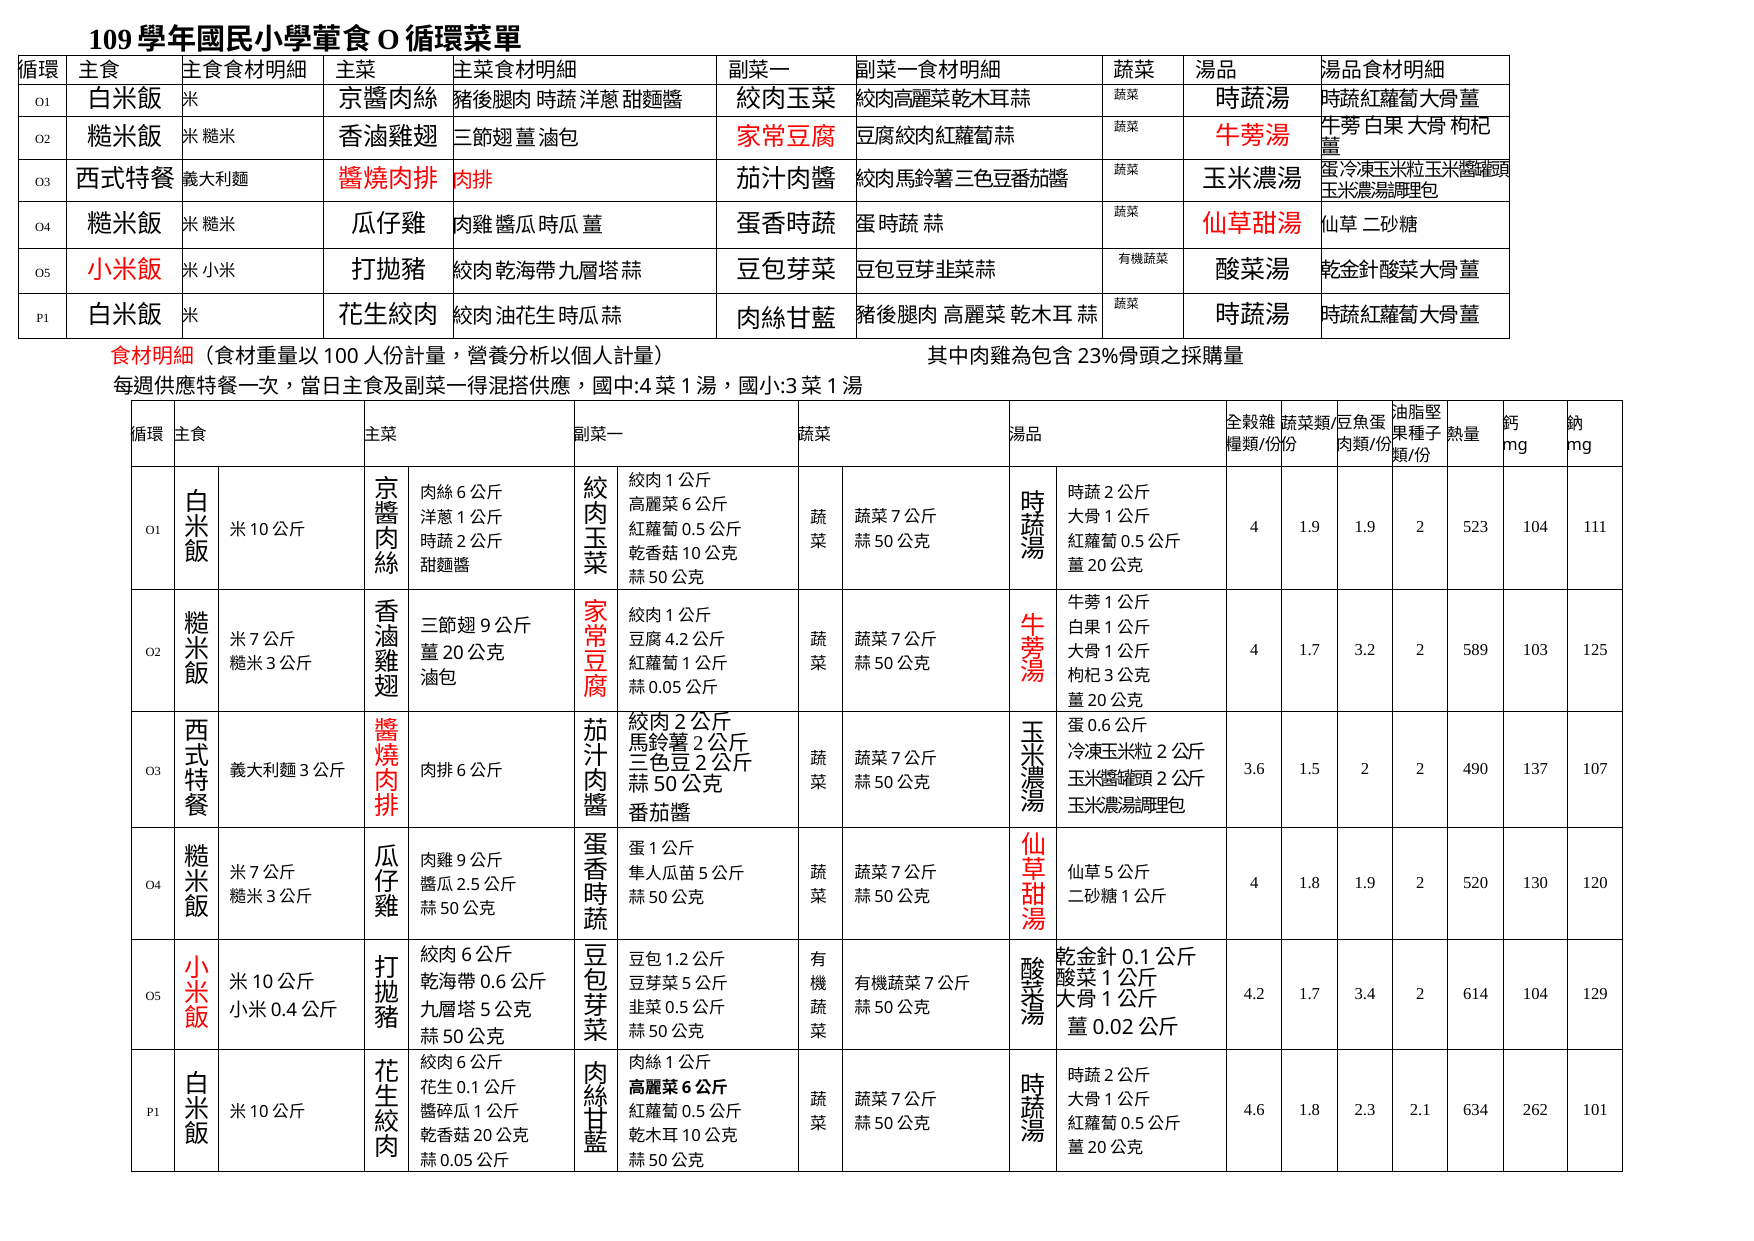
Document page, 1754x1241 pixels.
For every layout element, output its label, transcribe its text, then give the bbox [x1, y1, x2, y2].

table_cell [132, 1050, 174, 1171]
table_cell 蔬菜 [1103, 294, 1183, 338]
table_cell 西式特餐 [67, 160, 182, 201]
table_cell O3 [19, 160, 66, 201]
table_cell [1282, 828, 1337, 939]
table_cell 白米飯 [175, 467, 218, 588]
table_cell 豆包 豆芽 韭菜 蒜 [857, 249, 1102, 293]
table_cell 蛋 時蔬 蒜 [857, 202, 1102, 248]
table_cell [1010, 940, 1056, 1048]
table_header 主食 [175, 401, 364, 466]
table_cell 絞肉 馬鈴薯 三色豆番茄醬 [857, 160, 1102, 201]
table_cell 牛蒡 白果 大骨 枸杞 薑 [1322, 117, 1509, 158]
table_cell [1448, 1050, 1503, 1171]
table_cell 米7公斤 糙米3公斤 [219, 828, 364, 939]
table_cell 時蔬湯 [1010, 467, 1056, 588]
table_cell 仙草 二砂糖 [1322, 202, 1509, 248]
table_cell 義大利麵 [183, 160, 323, 201]
table_header 副菜一食材明細 [857, 56, 1102, 84]
table_cell 3.6 [1227, 712, 1281, 827]
table_cell 時蔬2公斤 大骨1公斤 紅蘿蔔0.5公斤 薑20公克 [1057, 467, 1226, 588]
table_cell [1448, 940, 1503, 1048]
table_cell 茄汁肉醬 [717, 160, 856, 201]
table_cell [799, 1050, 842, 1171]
table_cell 蛋香時蔬 [717, 202, 856, 248]
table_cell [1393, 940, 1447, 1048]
table_cell 家常豆腐 [575, 590, 617, 711]
table_cell 西式特餐 [175, 712, 218, 827]
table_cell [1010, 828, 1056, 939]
table_cell 蛋0.6公斤 冷凍玉米粒2公斤 玉米醬罐頭2公斤 玉米濃湯調理包 [1057, 712, 1226, 827]
table_cell 玉米濃湯 [1010, 712, 1056, 827]
table_cell 1.9 [1282, 467, 1337, 588]
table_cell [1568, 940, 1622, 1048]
table_cell 蛋 冷凍玉米粒 玉米醬罐頭 玉米濃湯調理包 [1322, 160, 1509, 201]
table_header 主菜食材明細 [454, 56, 716, 84]
table_header 油脂堅果種子類/份 [1393, 401, 1447, 466]
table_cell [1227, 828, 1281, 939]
table_cell 花生絞肉 [324, 294, 453, 338]
table_cell 肉排 [454, 160, 716, 201]
table_cell 時蔬 紅蘿蔔 大骨 薑 [1322, 85, 1509, 116]
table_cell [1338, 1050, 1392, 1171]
table_cell 時蔬 紅蘿蔔 大骨 薑 [1322, 294, 1509, 338]
table_cell 4 [1227, 467, 1281, 588]
table_header 主菜 [365, 401, 574, 466]
table_cell 肉絲6公斤 洋蔥1公斤 時蔬2公斤 甜麵醬 [409, 467, 574, 588]
table_cell 111 [1568, 467, 1622, 588]
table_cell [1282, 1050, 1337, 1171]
table_cell 有機蔬菜 [1103, 249, 1183, 293]
table_cell 香滷雞翅 [324, 117, 453, 158]
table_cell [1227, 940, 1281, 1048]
table_cell 仙草甜湯 [1184, 202, 1321, 248]
table_header 鈣 mg [1504, 401, 1567, 466]
table_header 蔬菜 [799, 401, 1009, 466]
table_cell 2 [1393, 590, 1447, 711]
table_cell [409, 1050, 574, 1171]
table_cell 137 [1504, 712, 1567, 827]
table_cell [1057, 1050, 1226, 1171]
table_cell 589 [1448, 590, 1503, 711]
table_cell 米 糙米 [183, 117, 323, 158]
table_cell 蛋香時蔬 [575, 828, 617, 939]
table_cell 1.7 [1282, 590, 1337, 711]
table_cell 瓜仔雞 [365, 828, 408, 939]
text 食材明細（食材重量以100人份計量，營養分析以個人計量） 其中肉雞為包含23%骨頭之採購量 [27, 339, 1724, 369]
table_cell 1.9 [1338, 467, 1392, 588]
table_cell 米 小米 [183, 249, 323, 293]
table_cell 義大利麵3公斤 [219, 712, 364, 827]
table_cell 蔬菜 [1103, 85, 1183, 116]
table_cell 醬燒肉排 [324, 160, 453, 201]
table_cell 2 [1393, 712, 1447, 827]
table_cell 糙米飯 [175, 828, 218, 939]
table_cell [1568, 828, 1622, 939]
table_cell 蔬菜 [799, 467, 842, 588]
table_header 湯品 [1010, 401, 1226, 466]
table_cell 蔬菜 [799, 828, 842, 939]
table_cell 103 [1504, 590, 1567, 711]
table_cell 1.5 [1282, 712, 1337, 827]
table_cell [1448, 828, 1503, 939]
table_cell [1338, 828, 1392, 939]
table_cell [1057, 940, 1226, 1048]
table_cell 米 糙米 [183, 202, 323, 248]
table_header 副菜一 [575, 401, 798, 466]
table_cell P1 [19, 294, 66, 338]
table_cell 茄汁肉醬 [575, 712, 617, 827]
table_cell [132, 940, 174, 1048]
table_cell 京醬肉絲 [324, 85, 453, 116]
table_cell 糙米飯 [67, 117, 182, 158]
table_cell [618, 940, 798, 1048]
table_cell 玉米濃湯 [1184, 160, 1321, 201]
table_header 湯品食材明細 [1322, 56, 1509, 84]
table_cell 肉絲甘藍 [717, 294, 856, 338]
table_cell 肉排6公斤 [409, 712, 574, 827]
table_cell 肉雞9公斤 醬瓜2.5公斤 蒜50公克 [409, 828, 574, 939]
table_cell 蔬菜 [1103, 160, 1183, 201]
table_cell 豆腐 絞肉 紅蘿蔔 蒜 [857, 117, 1102, 158]
table_cell 蔬菜 [1103, 117, 1183, 158]
table_cell O1 [19, 85, 66, 116]
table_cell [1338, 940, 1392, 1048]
table_cell 2 [1338, 712, 1392, 827]
table_cell O5 [19, 249, 66, 293]
table_cell 絞肉玉菜 [575, 467, 617, 588]
table_cell 4 [1227, 590, 1281, 711]
table_header 主食食材明細 [183, 56, 323, 84]
table_cell 絞肉玉菜 [717, 85, 856, 116]
table_header 湯品 [1184, 56, 1321, 84]
table_cell 蔬菜 [1103, 202, 1183, 248]
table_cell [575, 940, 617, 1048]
table_cell 家常豆腐 [717, 117, 856, 158]
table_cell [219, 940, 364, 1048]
table_cell 絞肉1公斤 豆腐4.2公斤 紅蘿蔔1公斤 蒜0.05公斤 [618, 590, 798, 711]
table_cell 125 [1568, 590, 1622, 711]
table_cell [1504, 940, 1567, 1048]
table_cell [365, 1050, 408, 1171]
table_cell 三節翅 薑 滷包 [454, 117, 716, 158]
table_cell 蔬菜7公斤 蒜50公克 [843, 467, 1009, 588]
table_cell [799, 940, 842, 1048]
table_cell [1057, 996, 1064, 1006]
text 109學年國民小學葷食O循環菜單 [29, 29, 1724, 54]
table_header 主食 [67, 56, 182, 84]
table_header 豆魚蛋肉類/份 [1338, 401, 1392, 466]
table_cell O2 [132, 590, 174, 711]
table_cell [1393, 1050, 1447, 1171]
table_cell 牛蒡湯 [1184, 117, 1321, 158]
table_cell 小米飯 [67, 249, 182, 293]
table_cell 三節翅9公斤 薑20公克 滷包 [409, 590, 574, 711]
table_cell 米 [183, 294, 323, 338]
table_cell 豬後腿肉 時蔬 洋蔥 甜麵醬 [454, 85, 716, 116]
table_cell O2 [19, 117, 66, 158]
table_cell 醬燒肉排 [365, 712, 408, 827]
table_header 蔬菜類/份 [1282, 401, 1337, 466]
table_cell 打拋豬 [324, 249, 453, 293]
table_header 副菜一 [717, 56, 856, 84]
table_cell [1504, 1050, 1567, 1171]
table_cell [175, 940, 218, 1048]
table_cell 絞肉1公斤 高麗菜6公斤 紅蘿蔔0.5公斤 乾香菇10公克 蒜50公克 [618, 467, 798, 588]
table_cell 時蔬湯 [1184, 294, 1321, 338]
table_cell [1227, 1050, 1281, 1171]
table_header 主菜 [324, 56, 453, 84]
table_cell 523 [1448, 467, 1503, 588]
table_cell 490 [1448, 712, 1503, 827]
table_cell 米 [183, 85, 323, 116]
table_cell 京醬肉絲 [365, 467, 408, 588]
table_cell 絞肉 油花生 時瓜 蒜 [454, 294, 716, 338]
table_cell 2 [1393, 467, 1447, 588]
table_cell 米10公斤 [219, 467, 364, 588]
table_header 循環 [19, 56, 66, 84]
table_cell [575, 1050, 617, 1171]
table_cell 絞肉 乾海帶 九層塔 蒜 [454, 249, 716, 293]
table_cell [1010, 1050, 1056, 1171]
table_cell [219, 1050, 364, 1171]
table_header 循環 [132, 401, 174, 466]
table_cell 豬後腿肉 高麗菜 乾木耳 蒜 [857, 294, 1102, 338]
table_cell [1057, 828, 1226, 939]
table_cell 白米飯 [67, 294, 182, 338]
table_cell 糙米飯 [175, 590, 218, 711]
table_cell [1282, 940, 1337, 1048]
table_cell 104 [1504, 467, 1567, 588]
table_cell 酸菜湯 [1184, 249, 1321, 293]
text 每週供應特餐一次，當日主食及副菜一得混搭供應，國中:4菜1湯，國小:3菜1湯 [29, 369, 1724, 400]
table_cell 絞肉高麗菜 乾木耳 蒜 [857, 85, 1102, 116]
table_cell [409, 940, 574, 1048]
table_cell 牛蒡1公斤 白果1公斤 大骨1公斤 枸杞3公克 薑20公克 [1057, 590, 1226, 711]
table_cell 蛋1公斤 隼人瓜苗5公斤 蒜50公克 [618, 828, 798, 939]
table_cell 豆包芽菜 [717, 249, 856, 293]
table_cell O4 [132, 828, 174, 939]
table_cell 肉雞 醬瓜 時瓜 薑 [454, 202, 716, 248]
table_cell 米7公斤 糙米3公斤 [219, 590, 364, 711]
table_cell 乾金針 酸菜 大骨 薑 [1322, 249, 1509, 293]
table_cell 時蔬湯 [1184, 85, 1321, 116]
table_cell 蔬菜7公斤 蒜50公克 [843, 712, 1009, 827]
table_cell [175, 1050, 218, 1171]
table_cell 絞肉2公斤 馬鈴薯2公斤 三色豆2公斤 蒜50公克 番茄醬 [618, 712, 798, 827]
table_header 蔬菜 [1103, 56, 1183, 84]
table_cell 糙米飯 [67, 202, 182, 248]
table_header 鈉 mg [1568, 401, 1622, 466]
table_cell 牛蒡湯 [1010, 590, 1056, 711]
table_cell 瓜仔雞 [324, 202, 453, 248]
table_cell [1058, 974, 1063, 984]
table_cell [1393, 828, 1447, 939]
table_cell O4 [19, 202, 66, 248]
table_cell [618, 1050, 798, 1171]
table_cell 蔬菜 [799, 590, 842, 711]
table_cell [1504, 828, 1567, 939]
table_header 熱量 [1448, 401, 1503, 466]
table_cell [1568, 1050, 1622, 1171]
table_cell 蔬菜 [799, 712, 842, 827]
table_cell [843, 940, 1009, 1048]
table_cell 香滷雞翅 [365, 590, 408, 711]
table_header 全榖雜糧類/份 [1227, 401, 1281, 466]
table_cell 3.2 [1338, 590, 1392, 711]
table_cell O1 [132, 467, 174, 588]
table_cell 107 [1568, 712, 1622, 827]
table_cell O3 [132, 712, 174, 827]
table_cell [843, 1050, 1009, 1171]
table_cell 蔬菜7公斤 蒜50公克 [843, 828, 1009, 939]
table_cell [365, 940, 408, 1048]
table_cell 白米飯 [67, 85, 182, 116]
table_cell 蔬菜7公斤 蒜50公克 [843, 590, 1009, 711]
